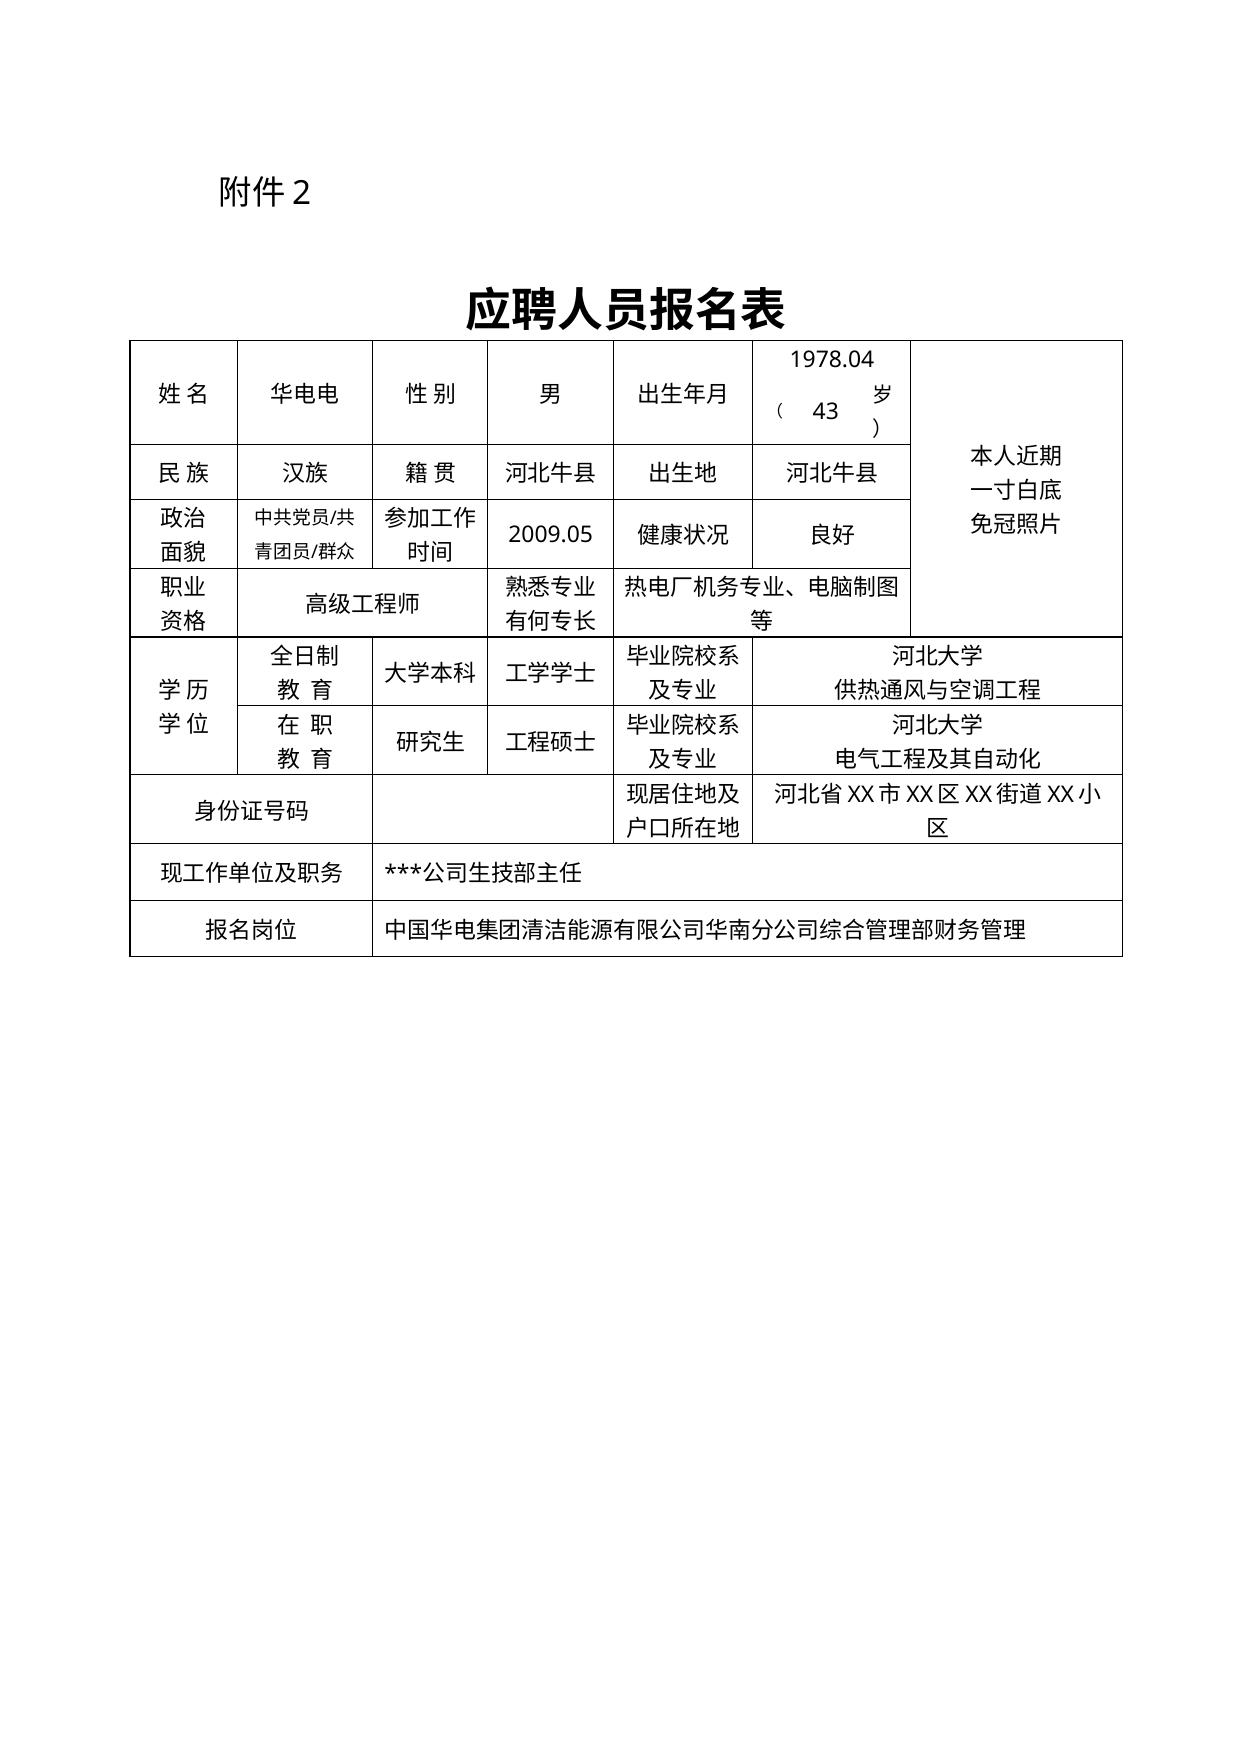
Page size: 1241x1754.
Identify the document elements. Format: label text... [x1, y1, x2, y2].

table_cell 43 [796, 375, 855, 444]
text 应聘人员报名表 [218, 272, 1033, 340]
table_cell 良好 [753, 500, 910, 567]
table_cell 在 职 教 育 [238, 706, 372, 774]
table_cell 高级工程师 [238, 569, 487, 636]
table_cell 学 历 学 位 [131, 638, 237, 774]
table_cell 岁） [855, 375, 910, 444]
table_cell 出生地 [614, 445, 752, 498]
text 附件2 [218, 156, 1033, 224]
table_cell 现工作单位及职务 [131, 844, 372, 899]
table_cell 2009.05 [488, 500, 613, 567]
table_header 性 别 [373, 341, 487, 444]
table_cell 河北牛县 [753, 445, 910, 498]
table_cell 汉族 [238, 445, 372, 498]
table_cell （ [753, 375, 796, 444]
table_cell 热电厂机务专业、电脑制图等 [614, 569, 910, 636]
table_header 姓 名 [131, 341, 237, 444]
table_header 1978.04 [753, 341, 910, 375]
table_cell 健康状况 [614, 500, 752, 567]
table_header 本人近期 一寸白底 免冠照片 [911, 341, 1122, 636]
table_cell 河北省XX市XX区XX街道XX小区 [753, 775, 1122, 843]
table_cell 河北大学 电气工程及其自动化 [753, 706, 1122, 774]
table_cell 现居住地及户口所在地 [614, 775, 752, 843]
table_cell 大学本科 [373, 638, 487, 705]
table_cell 中共党员/共青团员/群众 [238, 500, 372, 567]
table_cell 政治 面貌 [131, 500, 237, 567]
table_cell 籍 贯 [373, 445, 487, 498]
table_cell 中国华电集团清洁能源有限公司华南分公司综合管理部财务管理 [373, 901, 1122, 956]
table_cell 报名岗位 [131, 901, 372, 956]
table_cell 职业 资格 [131, 569, 237, 636]
table_header 华电电 [238, 341, 372, 444]
table_cell 河北大学 供热通风与空调工程 [753, 638, 1122, 705]
table_cell 身份证号码 [131, 775, 372, 843]
table_cell 全日制 教 育 [238, 638, 372, 705]
table_cell 研究生 [373, 706, 487, 774]
table_cell 毕业院校系及专业 [614, 638, 752, 705]
table_cell 熟悉专业有何专长 [488, 569, 613, 636]
table_cell ***公司生技部主任 [373, 844, 1122, 899]
table_cell 工程硕士 [488, 706, 613, 774]
table_cell 民 族 [131, 445, 237, 498]
table_cell 工学学士 [488, 638, 613, 705]
table_header 出生年月 [614, 341, 752, 444]
table_cell 参加工作时间 [373, 500, 487, 567]
table_cell 河北牛县 [488, 445, 613, 498]
table_cell [373, 775, 613, 843]
table_cell 毕业院校系及专业 [614, 706, 752, 774]
table_header 男 [488, 341, 613, 444]
